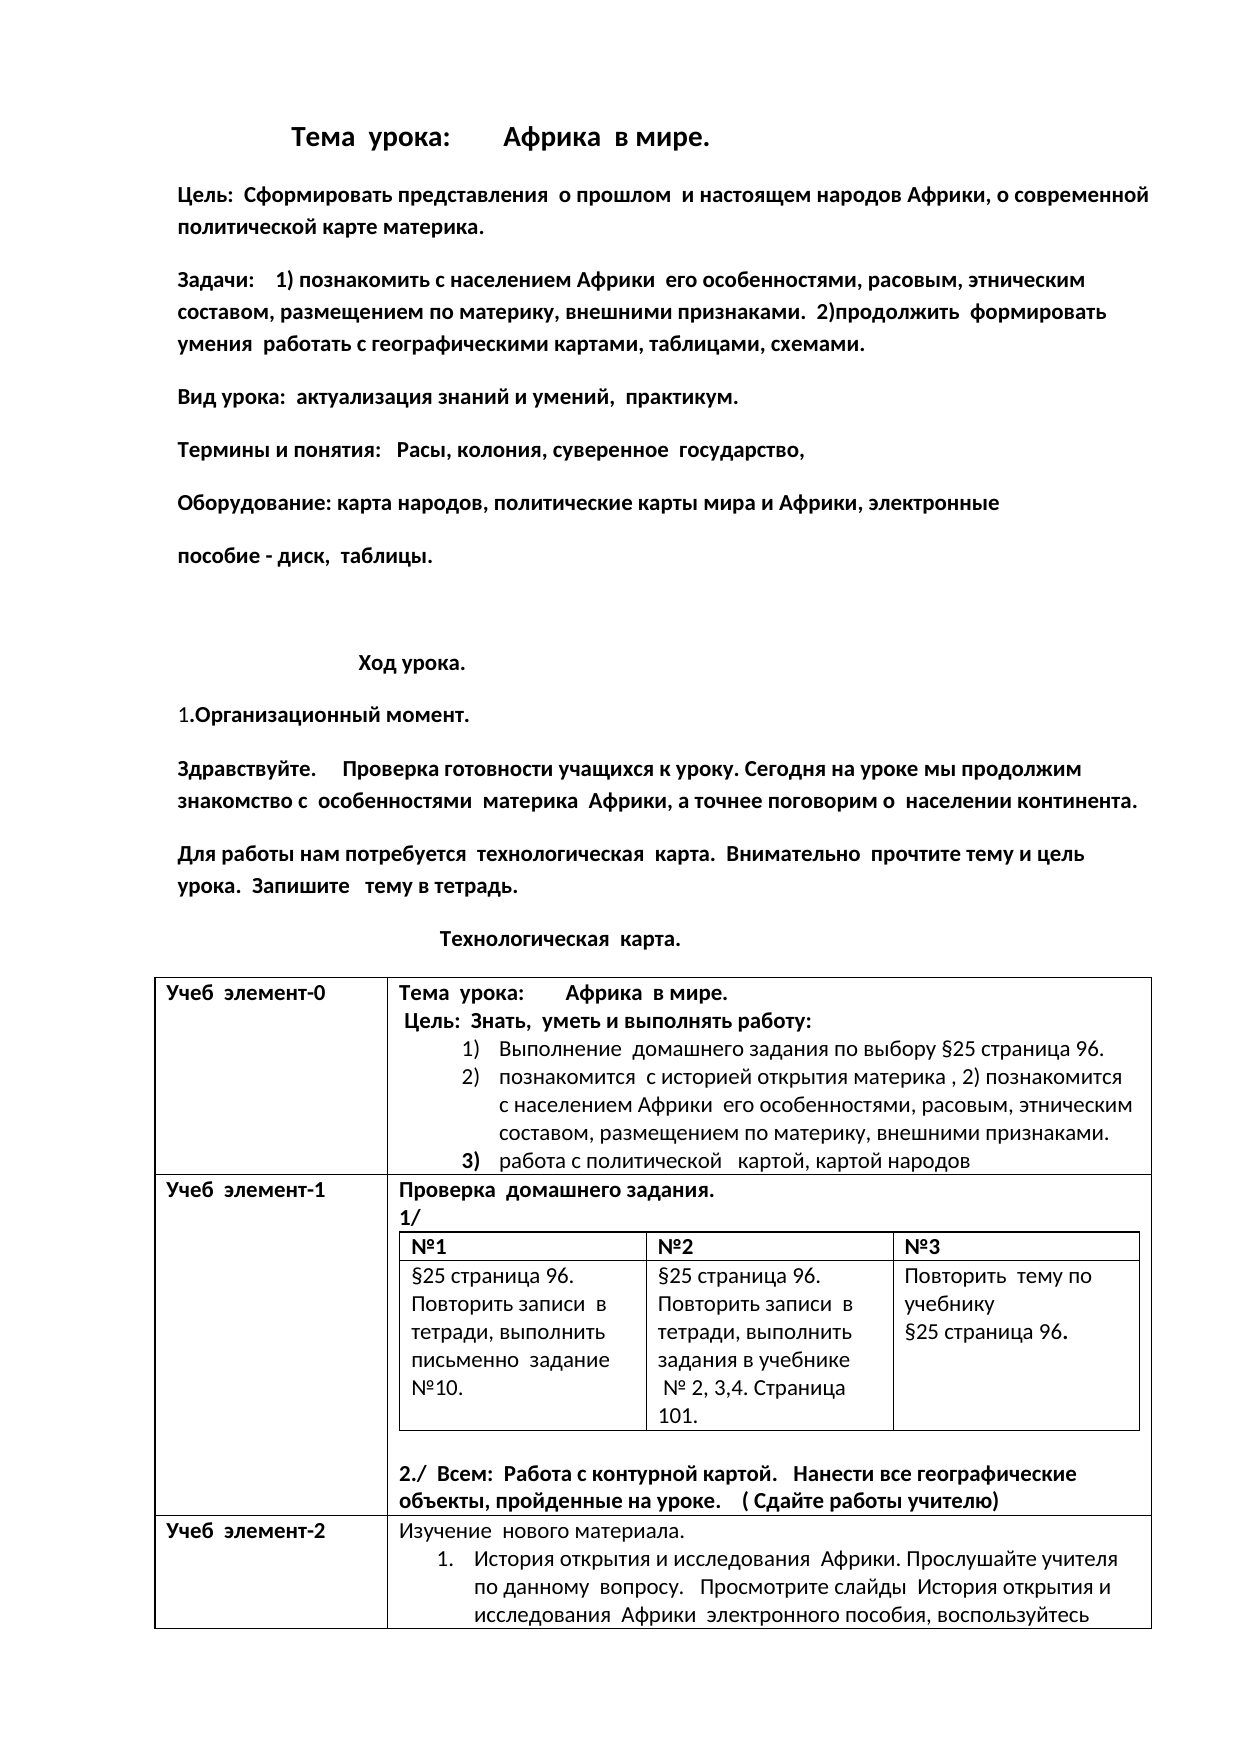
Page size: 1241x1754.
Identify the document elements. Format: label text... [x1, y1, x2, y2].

table_header Тема урока: Африка в мире. Цель: Знать, уметь и выполнять работу: Выполнение домашнего задания по выбору §25 страница 96. познакомится с историей открытия материка , 2) познакомится с населением Африки его особенностями, расовым, этническим составом, размещением по материку, внешними признаками. работа с политической картой, картой народов [388, 978, 1151, 1174]
text Оборудование: карта народов, политические карты мира и Африки, электронные [177, 488, 1152, 517]
text Тема урока: Африка в мире. [177, 118, 1152, 154]
text Задачи: 1) познакомить с населением Африки его особенностями, расовым, этническим составом, размещением по материку, внешними признаками. 2)продолжить формировать умения работать с географическими картами, таблицами, схемами. [177, 265, 1152, 357]
table_cell Учеб элемент-1 [156, 1175, 387, 1515]
text пособие - диск, таблицы. [177, 542, 1152, 569]
table_header Учеб элемент-0 [156, 978, 387, 1174]
text 1.Организационный момент. [177, 701, 1152, 729]
table_cell Проверка домашнего задания. 1/ 2./ Всем: Работа с контурной картой. Нанести все географические объекты, пройденные на уроке. ( Сдайте работы учителю) [388, 1175, 1151, 1515]
text Для работы нам потребуется технологическая карта. Внимательно прочтите тему и цель урока. Запишите тему в тетрадь. [177, 839, 1152, 899]
text Термины и понятия: Расы, колония, суверенное государство, [177, 436, 1152, 463]
text Вид урока: актуализация знаний и умений, практикум. [177, 382, 1152, 411]
text Здравствуйте. Проверка готовности учащихся к уроку. Сегодня на уроке мы продолжим знакомство с особенностями материка Африки, а точнее поговорим о населении континента. [177, 754, 1152, 814]
table_cell Учеб элемент-2 [156, 1516, 387, 1628]
text Ход урока. [177, 648, 1152, 676]
text Технологическая карта. [177, 924, 1152, 952]
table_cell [388, 1516, 1151, 1628]
text Цель: Сформировать представления о прошлом и настоящем народов Африки, о современной политической карте материка. [177, 180, 1152, 240]
